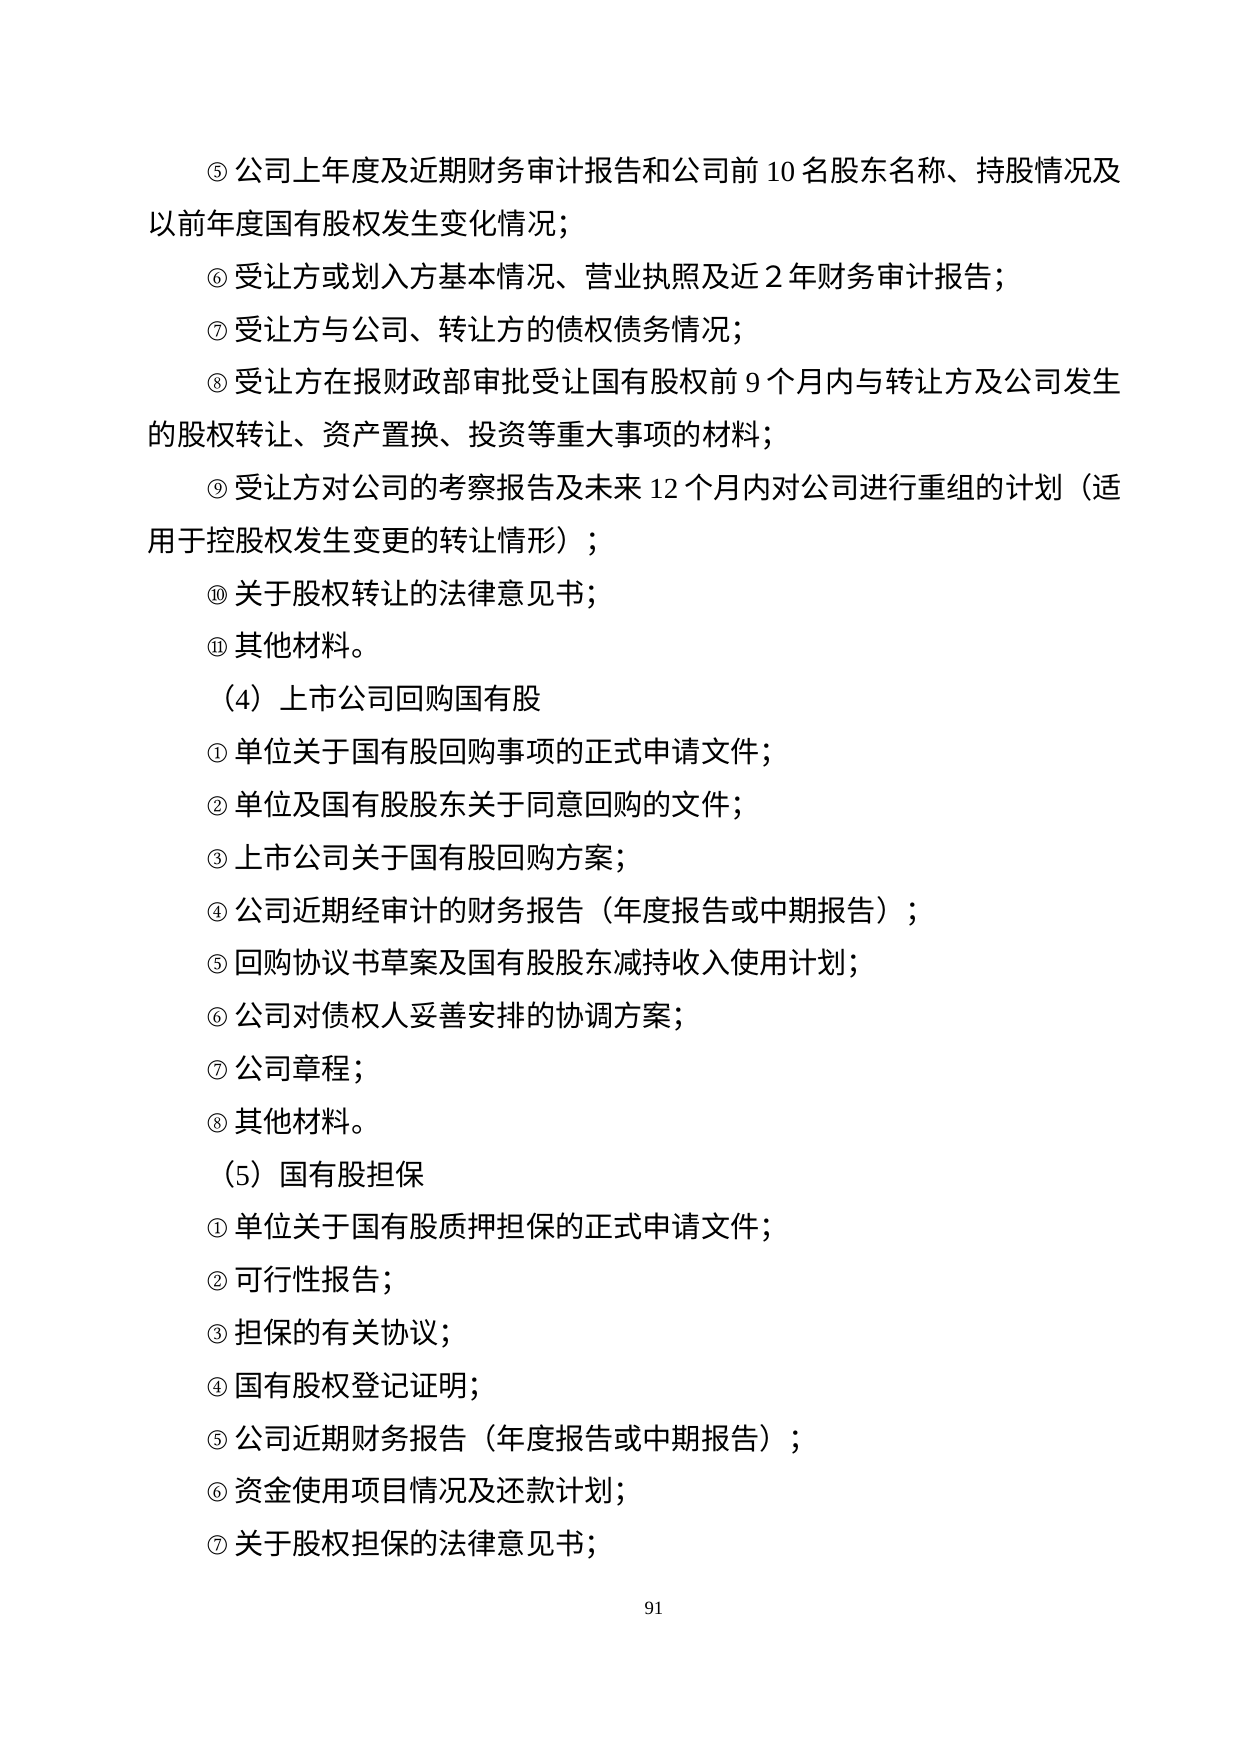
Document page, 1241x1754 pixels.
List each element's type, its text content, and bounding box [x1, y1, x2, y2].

text ⑤公司上年度及近期财务审计报告和公司前10名股东名称、持股情况及以前年度国有股权发生变化情况； [148, 148, 1122, 243]
text ④公司近期经审计的财务报告（年度报告或中期报告）； [148, 887, 1122, 929]
text ⑦受让方与公司、转让方的债权债务情况； [148, 306, 1122, 348]
text ⑧其他材料。 [148, 1098, 1122, 1141]
text （4）上市公司回购国有股 [148, 676, 1122, 718]
text ③担保的有关协议； [148, 1309, 1122, 1352]
text ⑤回购协议书草案及国有股股东减持收入使用计划； [148, 940, 1122, 982]
text ①单位关于国有股回购事项的正式申请文件； [148, 729, 1122, 771]
text ①单位关于国有股质押担保的正式申请文件； [148, 1204, 1122, 1246]
text ⑥公司对债权人妥善安排的协调方案； [148, 993, 1122, 1035]
text ⑧受让方在报财政部审批受让国有股权前9个月内与转让方及公司发生的股权转让、资产置换、投资等重大事项的材料； [148, 359, 1122, 454]
text ③上市公司关于国有股回购方案； [148, 834, 1122, 877]
text ⑪其他材料。 [148, 623, 1122, 665]
text ④国有股权登记证明； [148, 1362, 1122, 1405]
text ⑦公司章程； [148, 1046, 1122, 1088]
text ⑥受让方或划入方基本情况、营业执照及近２年财务审计报告； [148, 253, 1122, 296]
text ⑩关于股权转让的法律意见书； [148, 570, 1122, 612]
text ②单位及国有股股东关于同意回购的文件； [148, 781, 1122, 824]
text ⑥资金使用项目情况及还款计划； [148, 1468, 1122, 1510]
text ⑨受让方对公司的考察报告及未来12个月内对公司进行重组的计划（适用于控股权发生变更的转让情形）； [148, 464, 1122, 560]
text （5）国有股担保 [148, 1151, 1122, 1193]
text ②可行性报告； [148, 1257, 1122, 1299]
text ⑦关于股权担保的法律意见书； [148, 1521, 1122, 1563]
text ⑤公司近期财务报告（年度报告或中期报告）； [148, 1415, 1122, 1457]
